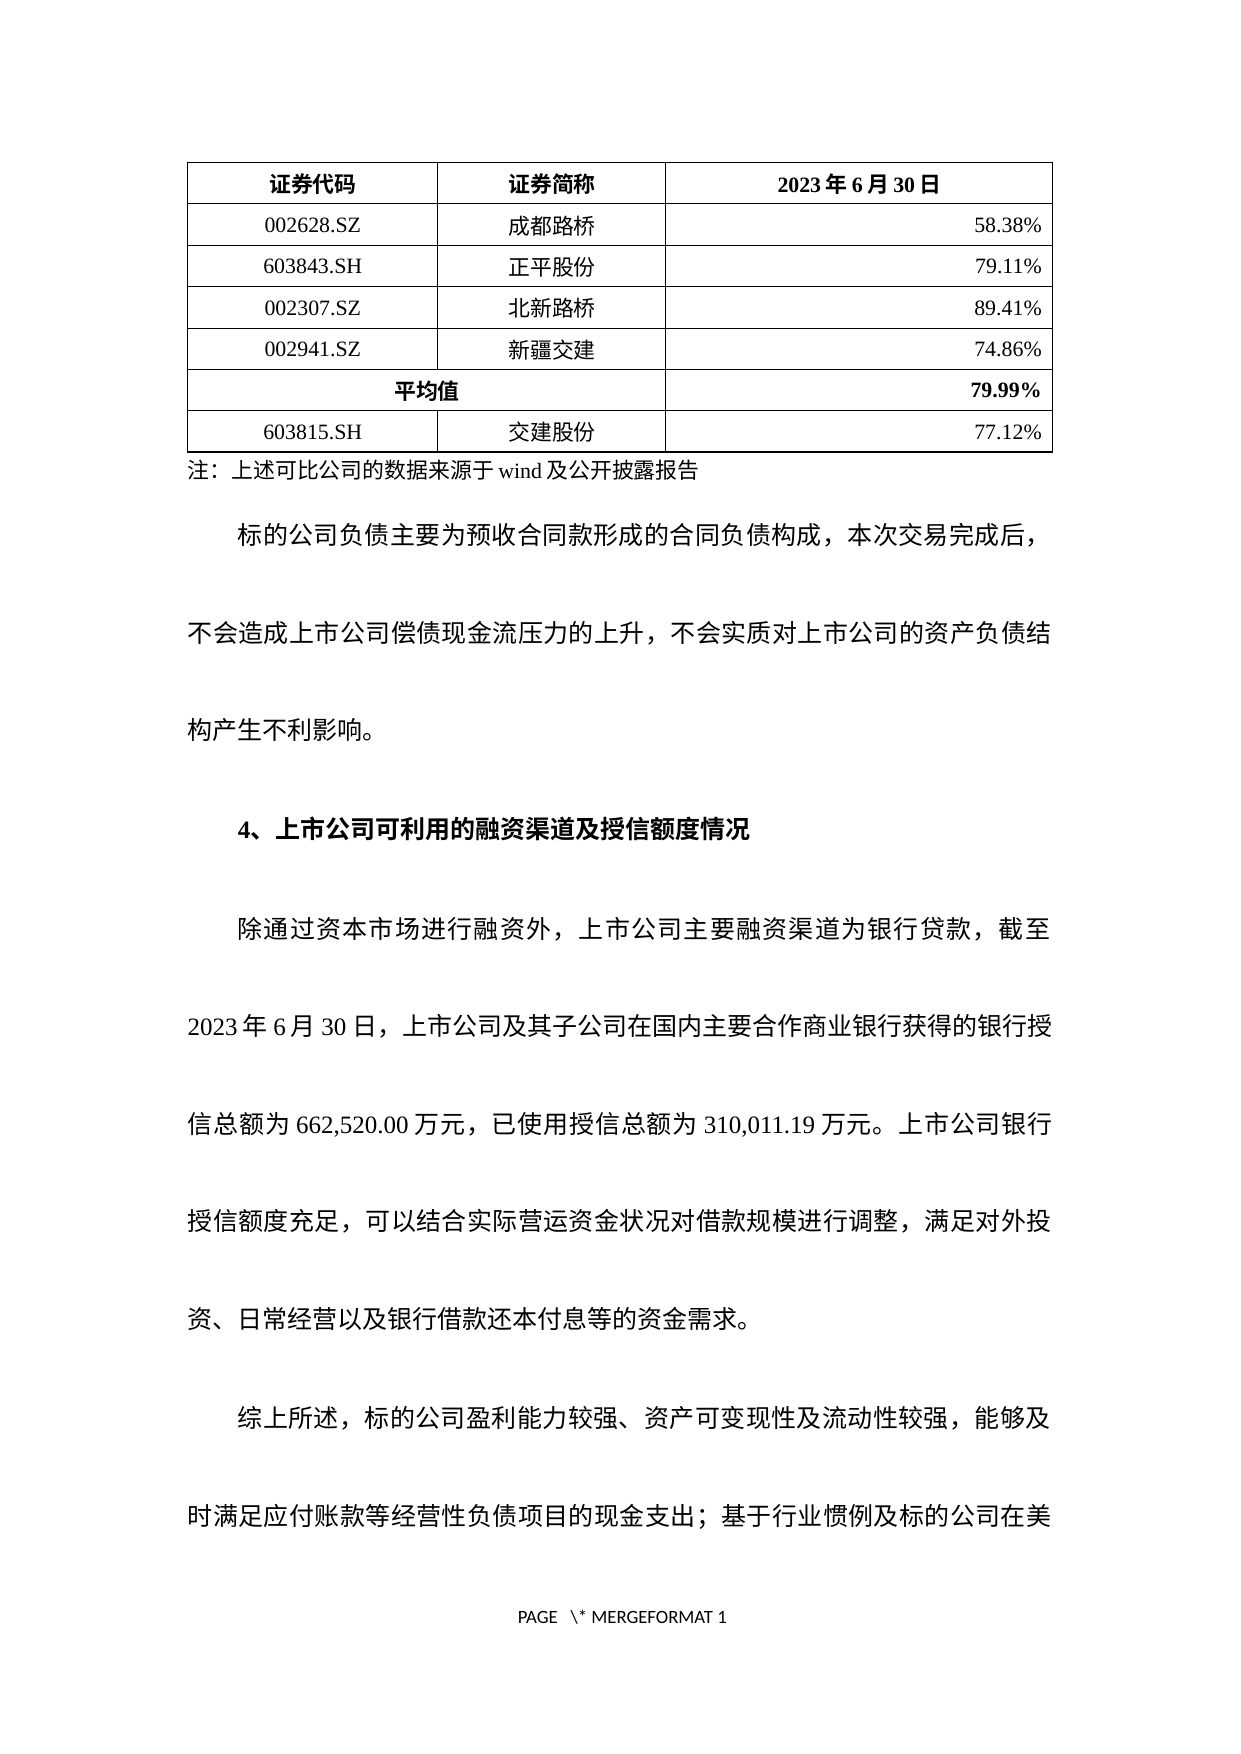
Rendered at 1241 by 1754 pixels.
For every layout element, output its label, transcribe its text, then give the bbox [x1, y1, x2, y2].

table_cell 58.38% [666, 204, 1052, 245]
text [187, 1384, 1053, 1547]
table_header 证券简称 [438, 163, 665, 203]
table_cell 77.12% [666, 411, 1052, 451]
table_cell 正平股份 [438, 246, 665, 286]
table_cell 79.99% [666, 370, 1052, 410]
text 标的公司负债主要为预收合同款形成的合同负债构成，本次交易完成后，不会造成上市公司偿债现金流压力的上升，不会实质对上市公司的资产负债结构产生不利影响。 [187, 501, 1053, 761]
table_cell 74.86% [666, 329, 1052, 369]
table_cell 成都路桥 [438, 204, 665, 245]
table_header 证券代码 [188, 163, 437, 203]
table_header 2023年6月30日 [666, 163, 1052, 203]
table_cell 002307.SZ [188, 287, 437, 327]
table_cell 平均值 [188, 370, 665, 410]
table_cell 北新路桥 [438, 287, 665, 327]
table_cell 002628.SZ [188, 204, 437, 245]
table_cell 603843.SH [188, 246, 437, 286]
table_cell 603815.SH [188, 411, 437, 451]
text 4、上市公司可利用的融资渠道及授信额度情况 [187, 796, 1053, 861]
table_cell 89.41% [666, 287, 1052, 327]
table_cell 002941.SZ [188, 329, 437, 369]
table_cell 交建股份 [438, 411, 665, 451]
table_cell 新疆交建 [438, 329, 665, 369]
text 除通过资本市场进行融资外，上市公司主要融资渠道为银行贷款，截至 2023年 6月 30 日，上市公司及其子公司在国内主要合作商业银行获得的银行授信总额为662,520.00万元，已使用授信总额为310,011.19万元。上市公司银行授信额度充足，可以结合实际营运资金状况对借款规模进行调整，满足对外投资、日常经营以及银行借款还本付息等的资金需求。 [187, 895, 1053, 1350]
text 注：上述可比公司的数据来源于wind及公开披露报告 [187, 453, 1053, 485]
table_cell 79.11% [666, 246, 1052, 286]
